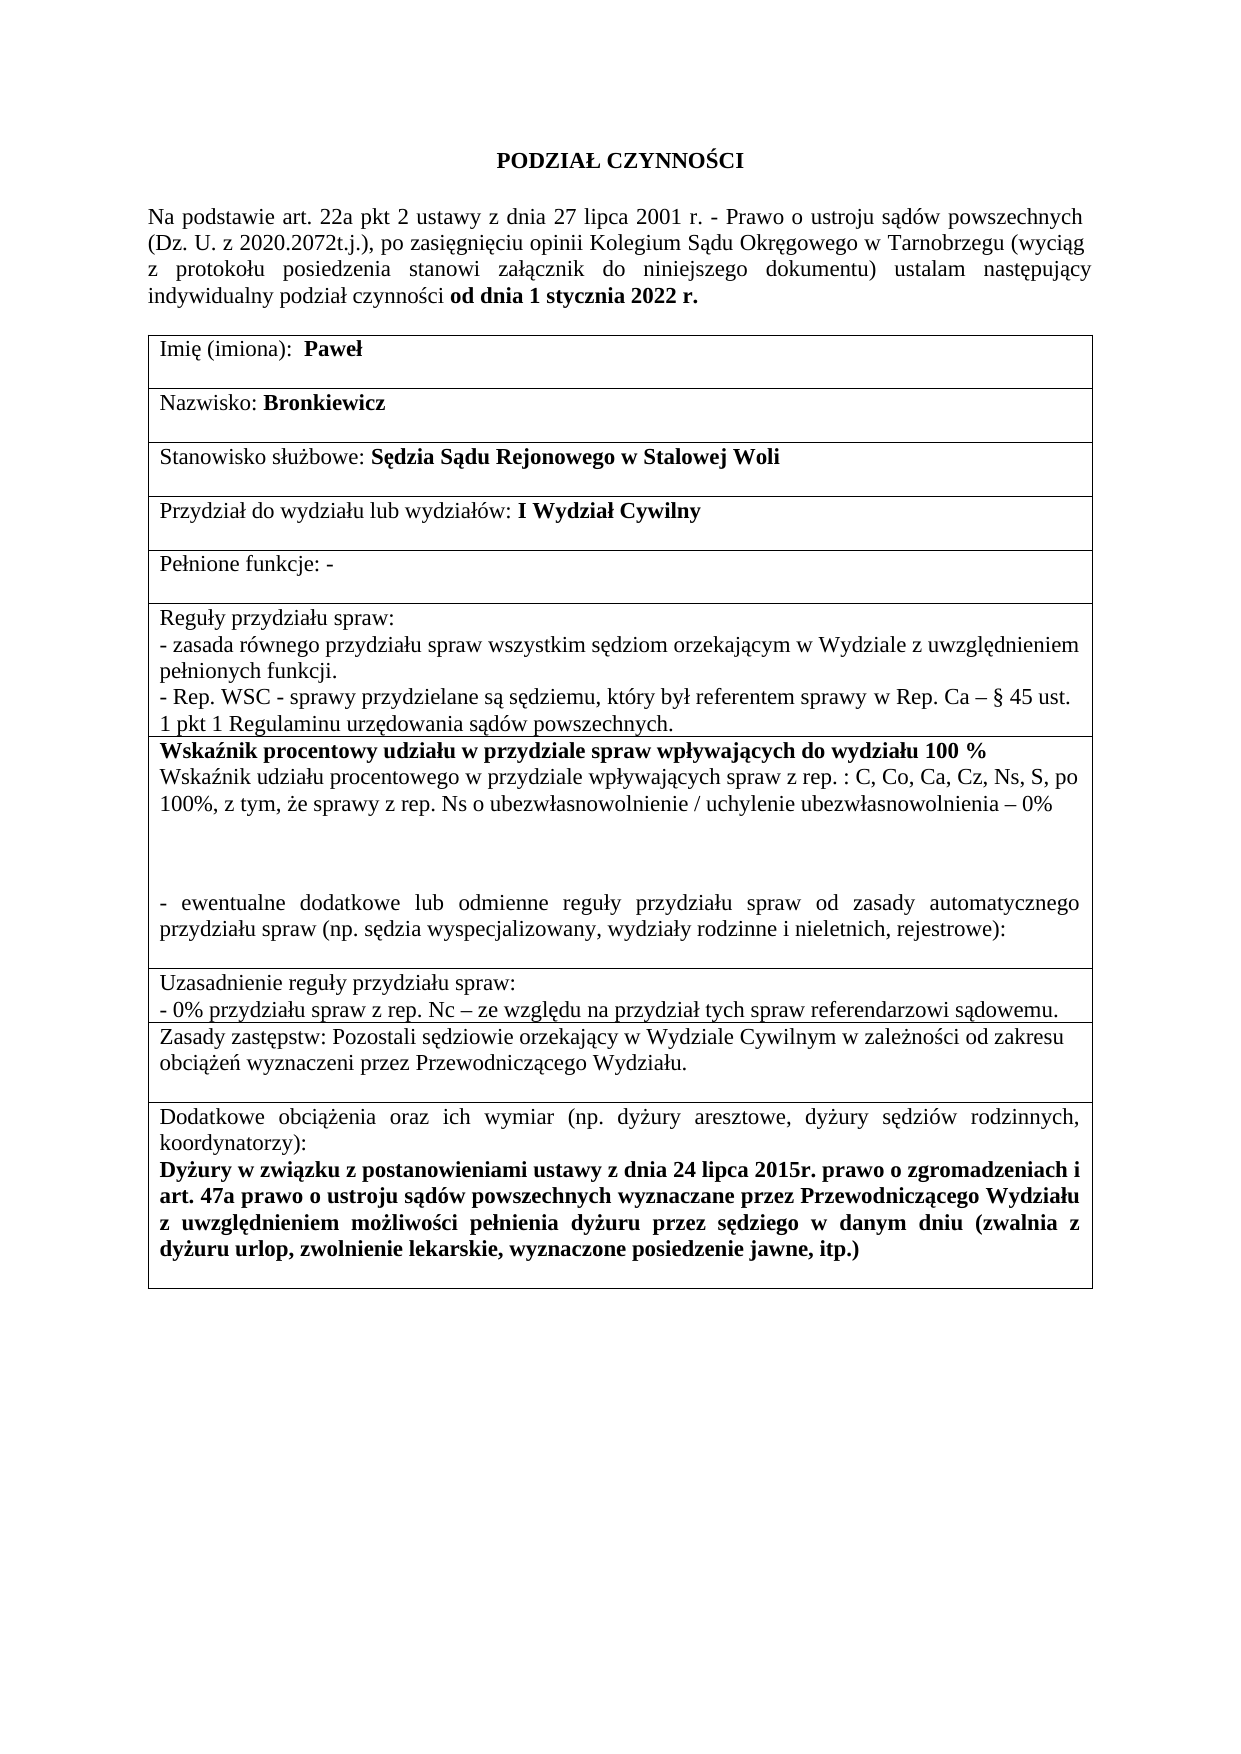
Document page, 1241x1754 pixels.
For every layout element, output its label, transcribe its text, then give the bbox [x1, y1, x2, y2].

table_cell Przydział do wydziału lub wydziałów: I Wydział Cywilny [149, 497, 1092, 549]
table_cell Dodatkowe obciążenia oraz ich wymiar (np. dyżury aresztowe, dyżury sędziów rodzinnych, koordynatorzy): Dyżury w związku z postanowieniami ustawy z dnia 24 lipca 2015r. prawo o zgromadzeniach i art. 47a prawo o ustroju sądów powszechnych wyznaczane przez Przewodniczącego Wydziału z uwzględnieniem możliwości pełnienia dyżuru przez sędziego w danym dniu (zwalnia z dyżuru urlop, zwolnienie lekarskie, wyznaczone posiedzenie jawne, itp.) [149, 1103, 1092, 1288]
table_cell Pełnione funkcje: - [149, 551, 1092, 603]
table_cell Nazwisko: Bronkiewicz [149, 389, 1092, 442]
table_cell Uzasadnienie reguły przydziału spraw: - 0% przydziału spraw z rep. Nc – ze względu na przydział tych spraw referendarzowi sądowemu. [149, 969, 1092, 1022]
table_cell Wskaźnik procentowy udziału w przydziale spraw wpływających do wydziału 100 % Wskaźnik udziału procentowego w przydziale wpływających spraw z rep. : C, Co, Ca, Cz, Ns, S, po 100%, z tym, że sprawy z rep. Ns o ubezwłasnowolnienie / uchylenie ubezwłasnowolnienia – 0% [149, 737, 1092, 889]
text PODZIAŁ CZYNNOŚCI [148, 148, 1093, 174]
table_header Imię (imiona): Paweł [149, 336, 1092, 388]
table_cell - ewentualne dodatkowe lub odmienne reguły przydziału spraw od zasady automatycznego przydziału spraw (np. sędzia wyspecjalizowany, wydziały rodzinne i nieletnich, rejestrowe): [149, 889, 1092, 968]
table_cell Reguły przydziału spraw: - zasada równego przydziału spraw wszystkim sędziom orzekającym w Wydziale z uwzględnieniem pełnionych funkcji. - Rep. WSC - sprawy przydzielane są sędziemu, który był referentem sprawy w Rep. Ca – § 45 ust. 1 pkt 1 Regulaminu urzędowania sądów powszechnych. [149, 604, 1092, 736]
text Na podstawie art. 22a pkt 2 ustawy z dnia 27 lipca 2001 r. - Prawo o ustroju sądów powszechnych (Dz. U. z 2020.2072t.j.), po zasięgnięciu opinii Kolegium Sądu Okręgowego w Tarnobrzegu (wyciąg z protokołu posiedzenia stanowi załącznik do niniejszego dokumentu) ustalam następujący indywidualny podział czynności od dnia 1 stycznia 2022 r. [148, 203, 1093, 308]
table_cell Zasady zastępstw: Pozostali sędziowie orzekający w Wydziale Cywilnym w zależności od zakresu obciążeń wyznaczeni przez Przewodniczącego Wydziału. [149, 1023, 1092, 1102]
table_cell Stanowisko służbowe: Sędzia Sądu Rejonowego w Stalowej Woli [149, 443, 1092, 496]
